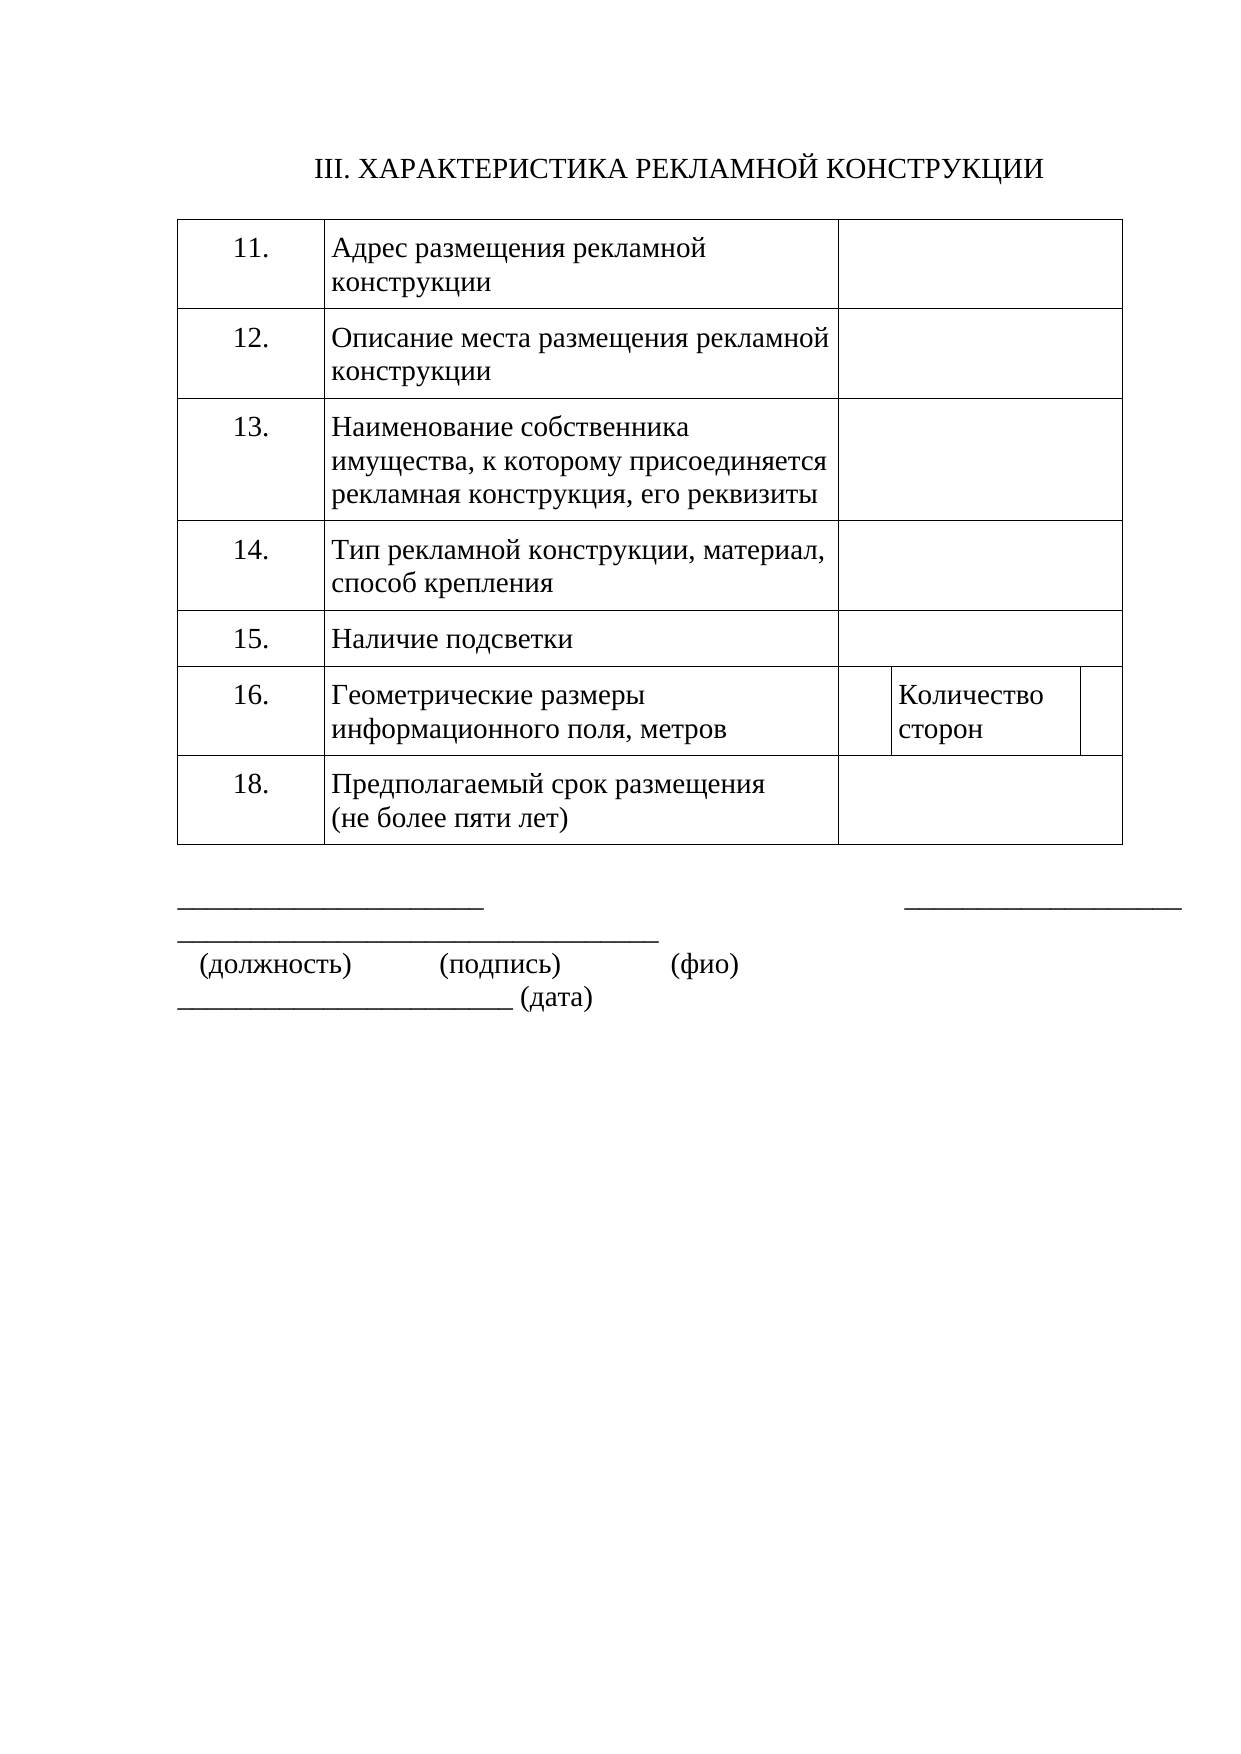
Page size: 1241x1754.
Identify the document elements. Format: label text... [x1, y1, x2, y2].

text _______________________ (дата) [177, 979, 1181, 1013]
table_header Адрес размещения рекламной конструкции [325, 220, 838, 308]
table_cell Наименование собственника имущества, к которому присоединяется рекламная конструкция, его реквизиты [325, 399, 838, 520]
table_cell [839, 521, 1122, 610]
table_cell Количество сторон [892, 667, 1080, 755]
text (должность) (подпись) (фио) [177, 946, 1181, 979]
table_cell 16. [178, 667, 324, 755]
table_cell 14. [178, 521, 324, 610]
table_cell 18. [178, 756, 324, 844]
table_cell Тип рекламной конструкции, материал, способ крепления [325, 521, 838, 610]
table_cell [839, 756, 1122, 844]
table_header 11. [178, 220, 324, 308]
table_cell [839, 611, 1122, 666]
table_cell [839, 309, 1122, 397]
table_cell Предполагаемый срок размещения (не более пяти лет) [325, 756, 838, 844]
table_cell Наличие подсветки [325, 611, 838, 666]
table_cell 12. [178, 309, 324, 397]
table_cell [839, 667, 891, 755]
table_cell 15. [178, 611, 324, 666]
table_header [839, 220, 1122, 308]
table_cell Описание места размещения рекламной конструкции [325, 309, 838, 397]
table_cell 13. [178, 399, 324, 520]
text III. ХАРАКТЕРИСТИКА РЕКЛАМНОЙ КОНСТРУКЦИИ [177, 152, 1181, 185]
table_cell Геометрические размеры информационного поля, метров [325, 667, 838, 755]
text _____________________ ___________________ _________________________________ [177, 879, 1181, 946]
table_cell [1081, 667, 1122, 755]
table_cell [839, 399, 1122, 520]
